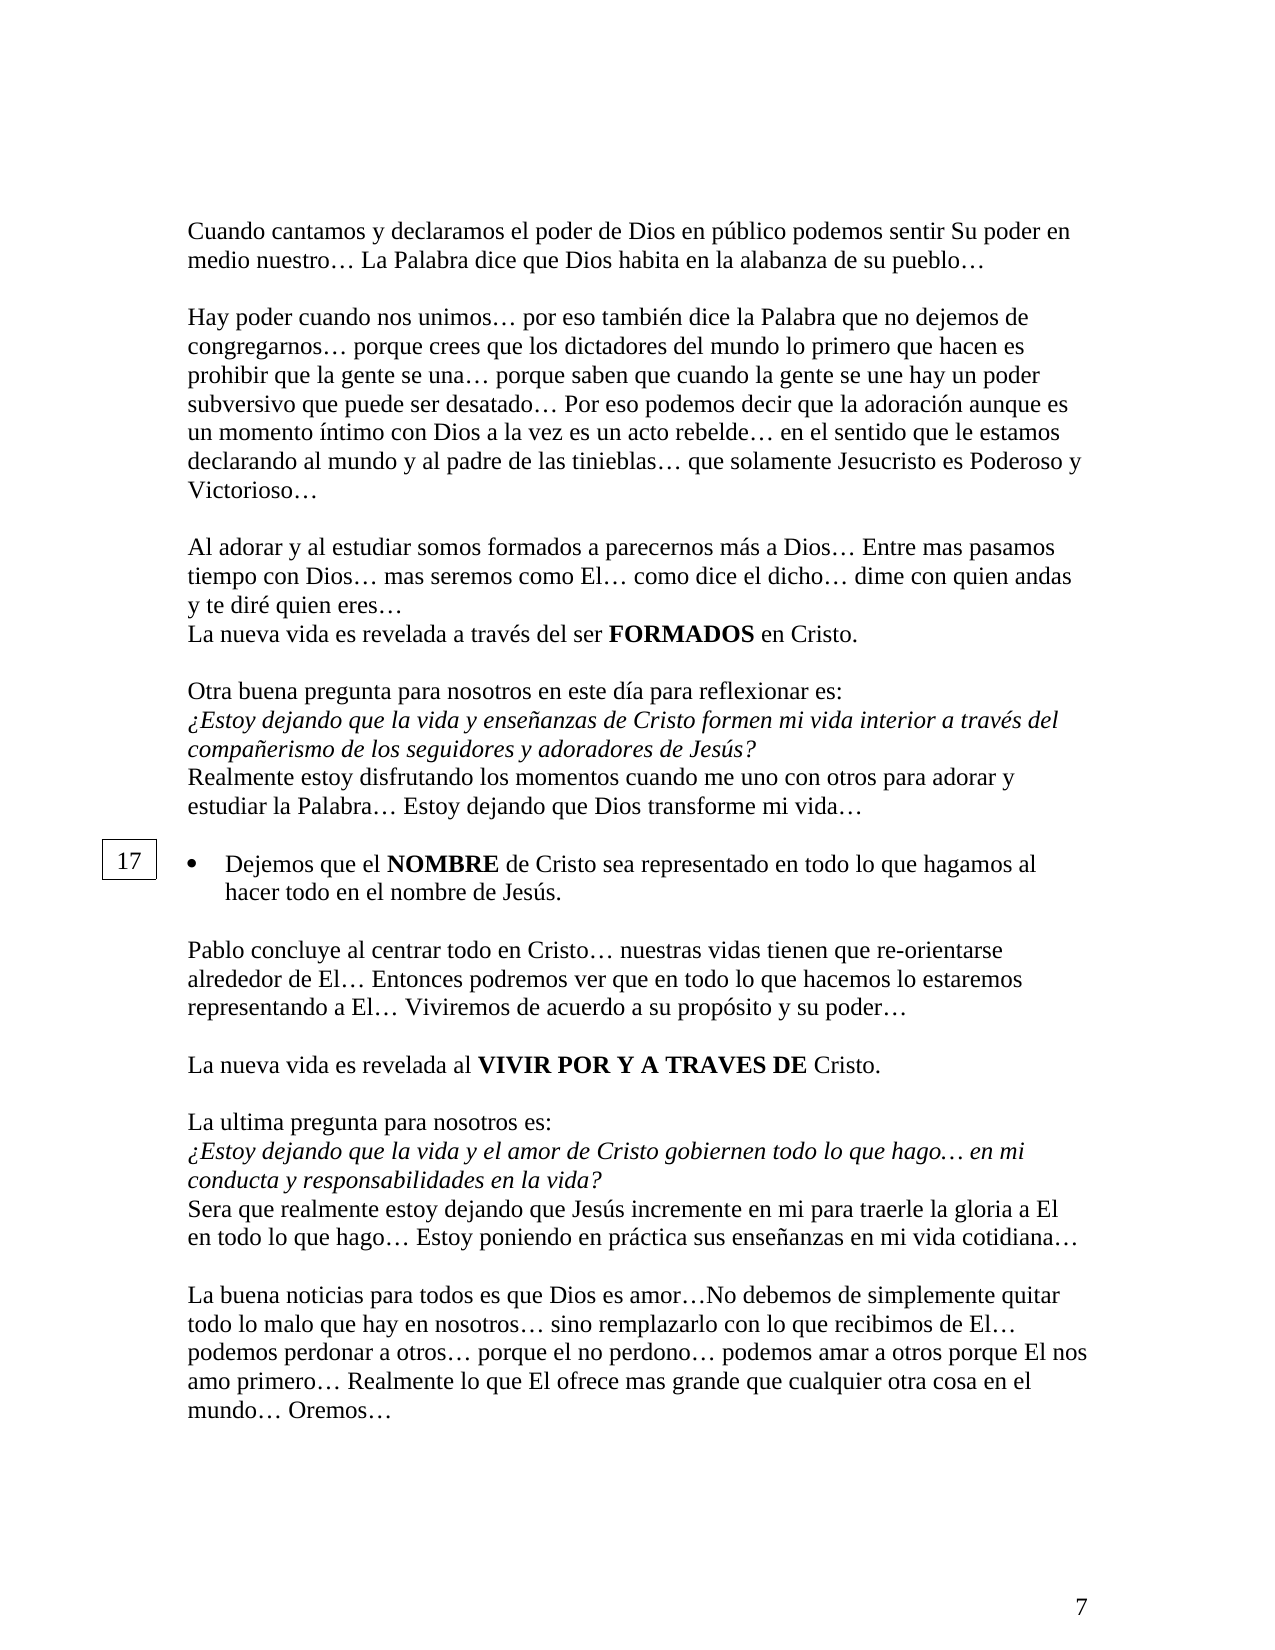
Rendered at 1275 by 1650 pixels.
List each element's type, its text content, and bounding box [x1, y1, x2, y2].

text Al adorar y al estudiar somos formados a parecernos más a Dios… Entre mas pasamos tiempo con Dios… mas seremos como El… como dice el dicho… dime con quien andas y te diré quien eres… [187, 532, 1087, 619]
text La nueva vida es revelada a través del ser FORMADOS en Cristo. [187, 619, 1087, 647]
text Hay poder cuando nos unimos… por eso también dice la Palabra que no dejemos de congregarnos… porque crees que los dictadores del mundo lo primero que hacen es prohibir que la gente se una… porque saben que cuando la gente se une hay un poder subversivo que puede ser desatado… Por eso podemos decir que la adoración aunque es un momento íntimo con Dios a la vez es un acto rebelde… en el sentido que le estamos declarando al mundo y al padre de las tinieblas… que solamente Jesucristo es Poderoso y Victorioso… [187, 302, 1087, 504]
text Pablo concluye al centrar todo en Cristo… nuestras vidas tienen que re-orientarse alrededor de El… Entonces podremos ver que en todo lo que hacemos lo estaremos representando a El… Viviremos de acuerdo a su propósito y su poder… [187, 935, 1087, 1021]
text ¿Estoy dejando que la vida y el amor de Cristo gobiernen todo lo que hago… en mi conducta y responsabilidades en la vida? [187, 1136, 1087, 1194]
text Realmente estoy disfrutando los momentos cuando me uno con otros para adorar y estudiar la Palabra… Estoy dejando que Dios transforme mi vida… [187, 762, 1087, 820]
text La nueva vida es revelada al VIVIR POR Y A TRAVES DE Cristo. [187, 1050, 1087, 1079]
list Dejemos que el NOMBRE de Cristo sea representado en todo lo que hagamos al hacer todo en el nombre de Jesús. [187, 849, 1087, 906]
text Otra buena pregunta para nosotros en este día para reflexionar es: [187, 676, 1087, 705]
text La ultima pregunta para nosotros es: [187, 1107, 1087, 1136]
text Sera que realmente estoy dejando que Jesús incremente en mi para traerle la gloria a El en todo lo que hago… Estoy poniendo en práctica sus enseñanzas en mi vida cotidiana… [187, 1194, 1087, 1251]
text Cuando cantamos y declaramos el poder de Dios en público podemos sentir Su poder en medio nuestro… La Palabra dice que Dios habita en la alabanza de su pueblo… [187, 216, 1087, 274]
text La buena noticias para todos es que Dios es amor…No debemos de simplemente quitar todo lo malo que hay en nosotros… sino remplazarlo con lo que recibimos de El… podemos perdonar a otros… porque el no perdono… podemos amar a otros porque El nos amo primero… Realmente lo que El ofrece mas grande que cualquier otra cosa en el mundo… Oremos… [187, 1280, 1087, 1424]
text ¿Estoy dejando que la vida y enseñanzas de Cristo formen mi vida interior a través del compañerismo de los seguidores y adoradores de Jesús? [187, 705, 1087, 762]
